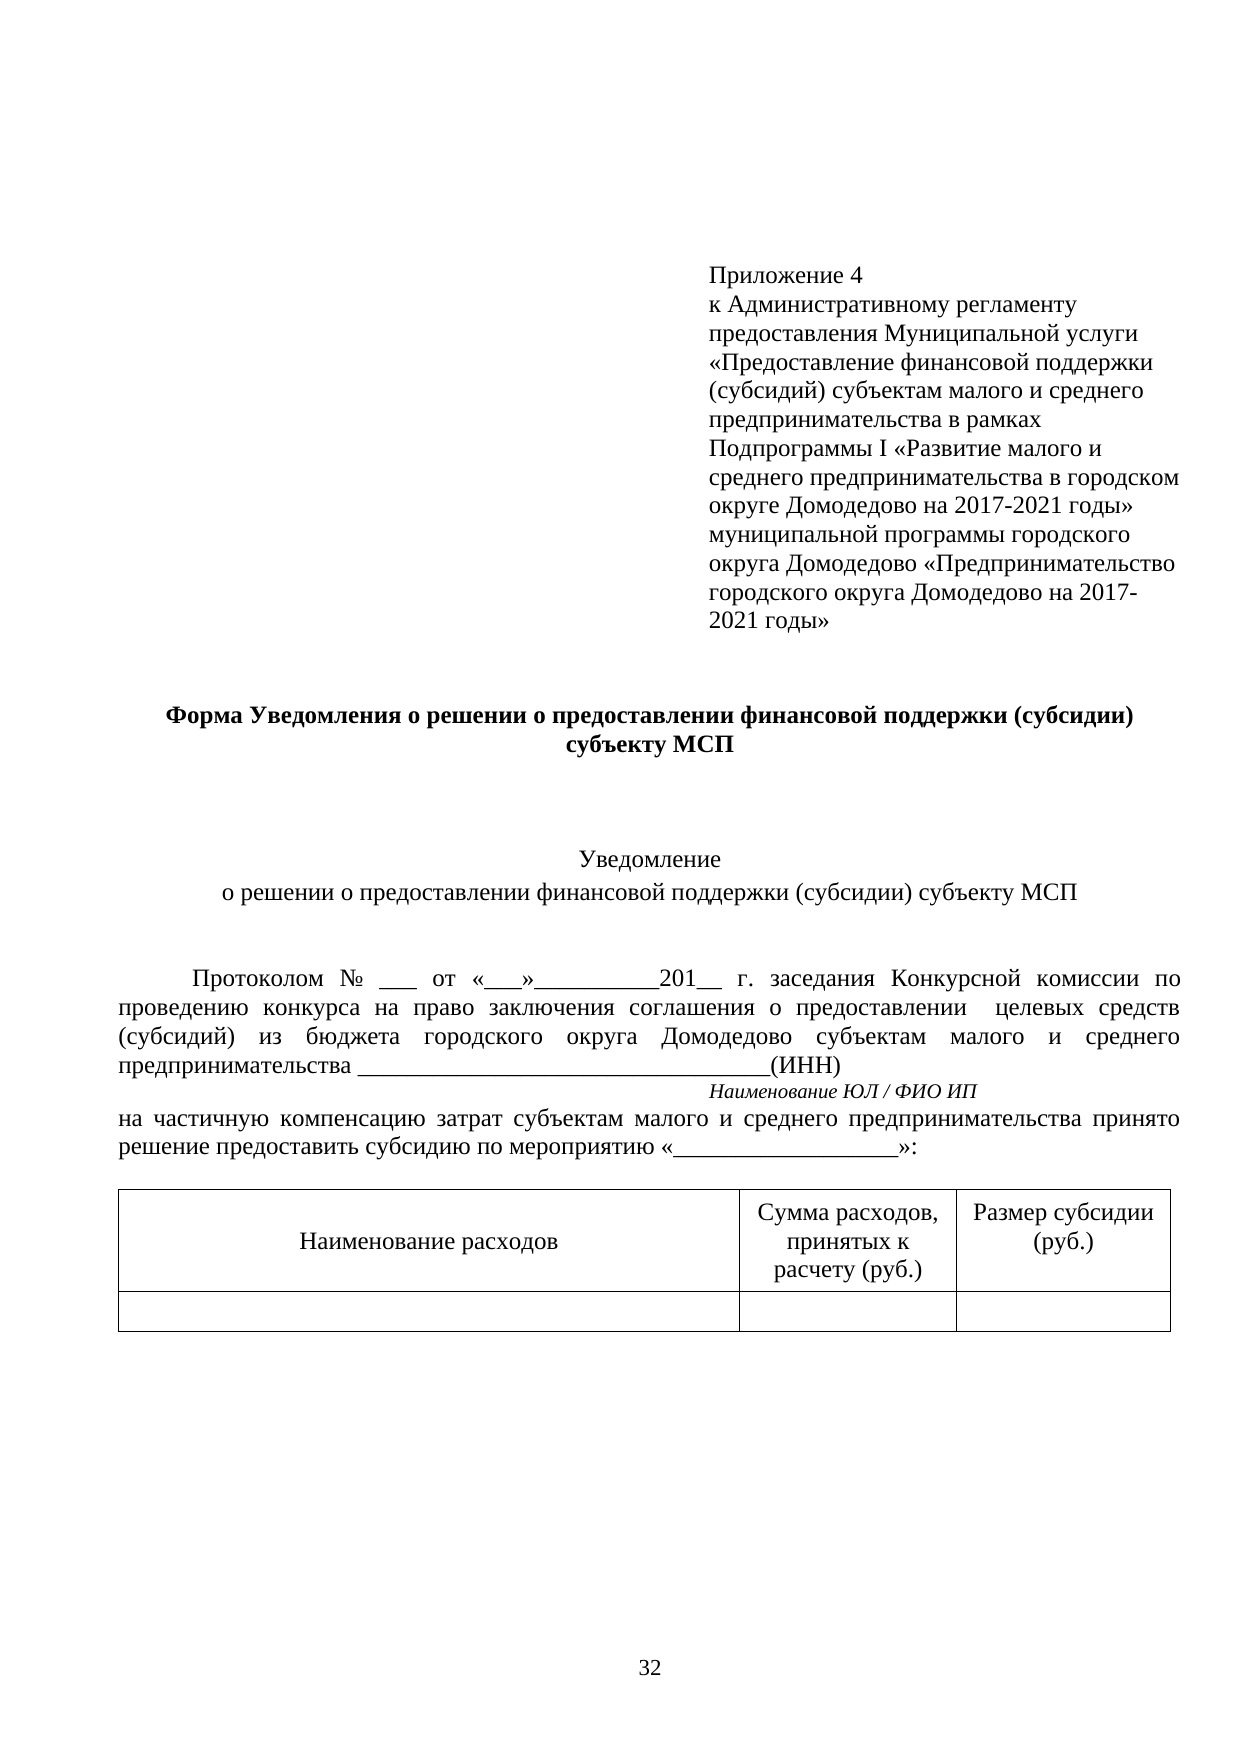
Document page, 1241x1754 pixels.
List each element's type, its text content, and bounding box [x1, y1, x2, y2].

text Протоколом № ___ от «___»__________201__ г. заседания Конкурсной комиссии по проведению конкурса на право заключения соглашения о предоставлении целевых средств (субсидий) из бюджета городского округа Домодедово субъектам малого и среднего предпринимательства _________________________________(ИНН) [118, 963, 1181, 1078]
text на частичную компенсацию затрат субъектам малого и среднего предпринимательства принято решение предоставить субсидию по мероприятию «__________________»: [118, 1103, 1181, 1160]
table_header Наименование расходов [119, 1190, 739, 1291]
table_header Сумма расходов, принятых к расчету (руб.) [740, 1190, 956, 1291]
table_cell [740, 1292, 956, 1331]
text Наименование ЮЛ / ФИО ИП [635, 1078, 1181, 1103]
table_header Размер субсидии (руб.) [957, 1190, 1170, 1291]
text Приложение 4 [709, 260, 1181, 289]
table_cell [957, 1292, 1170, 1331]
text о решении о предоставлении финансовой поддержки (субсидии) субъекту МСП [118, 877, 1181, 906]
table_cell [119, 1292, 739, 1331]
text Уведомление [118, 844, 1181, 873]
text к Административному регламенту [709, 289, 1181, 318]
text Форма Уведомления о решении о предоставлении финансовой поддержки (субсидии) субъекту МСП [118, 700, 1181, 758]
text предоставления Муниципальной услуги «Предоставление финансовой поддержки (субсидий) субъектам малого и среднего предпринимательства в рамках Подпрограммы I «Развитие малого и среднего предпринимательства в городском округе Домодедово на 2017-2021 годы» муниципальной программы городского округа Домодедово «Предпринимательство городского округа Домодедово на 2017-2021 годы» [709, 318, 1181, 634]
